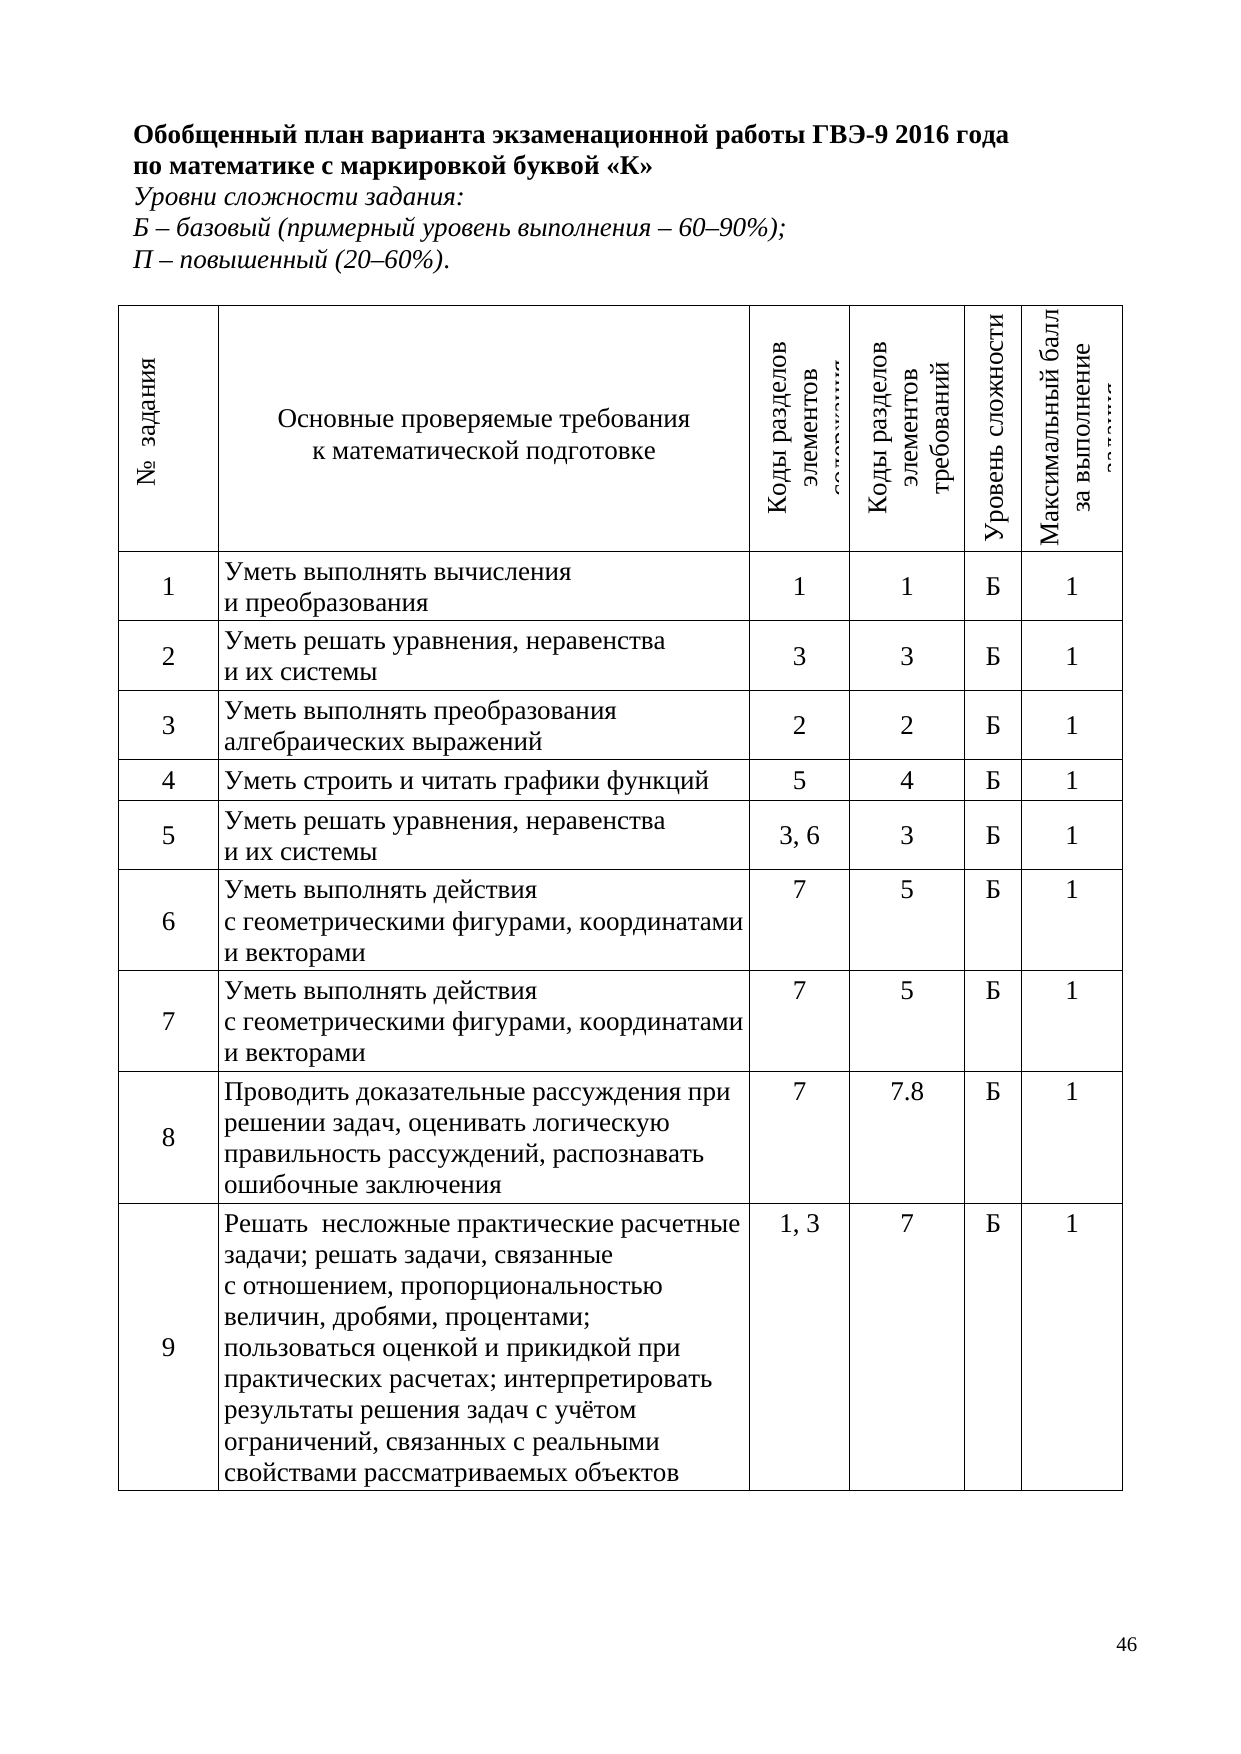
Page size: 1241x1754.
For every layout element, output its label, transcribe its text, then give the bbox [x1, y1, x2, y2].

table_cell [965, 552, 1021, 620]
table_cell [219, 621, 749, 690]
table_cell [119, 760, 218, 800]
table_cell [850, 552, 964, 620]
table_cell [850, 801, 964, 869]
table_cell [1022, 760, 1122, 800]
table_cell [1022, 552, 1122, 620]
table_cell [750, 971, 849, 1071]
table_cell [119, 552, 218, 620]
text Б – базовый (примерный уровень выполнения – 60–90%); [133, 212, 1137, 243]
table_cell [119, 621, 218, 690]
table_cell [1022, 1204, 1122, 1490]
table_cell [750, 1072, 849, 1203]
text Уровни сложности задания: [133, 180, 1137, 212]
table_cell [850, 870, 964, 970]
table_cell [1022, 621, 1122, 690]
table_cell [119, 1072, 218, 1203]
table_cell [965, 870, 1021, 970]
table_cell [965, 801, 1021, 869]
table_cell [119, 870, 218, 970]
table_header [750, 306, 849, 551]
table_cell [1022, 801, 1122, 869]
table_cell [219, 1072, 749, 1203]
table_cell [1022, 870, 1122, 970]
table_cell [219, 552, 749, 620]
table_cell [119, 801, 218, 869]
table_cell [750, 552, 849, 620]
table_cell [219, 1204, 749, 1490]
text Обобщенный план варианта экзаменационной работы ГВЭ-9 2016 года по математике с маркировкой буквой «К» [133, 118, 1137, 180]
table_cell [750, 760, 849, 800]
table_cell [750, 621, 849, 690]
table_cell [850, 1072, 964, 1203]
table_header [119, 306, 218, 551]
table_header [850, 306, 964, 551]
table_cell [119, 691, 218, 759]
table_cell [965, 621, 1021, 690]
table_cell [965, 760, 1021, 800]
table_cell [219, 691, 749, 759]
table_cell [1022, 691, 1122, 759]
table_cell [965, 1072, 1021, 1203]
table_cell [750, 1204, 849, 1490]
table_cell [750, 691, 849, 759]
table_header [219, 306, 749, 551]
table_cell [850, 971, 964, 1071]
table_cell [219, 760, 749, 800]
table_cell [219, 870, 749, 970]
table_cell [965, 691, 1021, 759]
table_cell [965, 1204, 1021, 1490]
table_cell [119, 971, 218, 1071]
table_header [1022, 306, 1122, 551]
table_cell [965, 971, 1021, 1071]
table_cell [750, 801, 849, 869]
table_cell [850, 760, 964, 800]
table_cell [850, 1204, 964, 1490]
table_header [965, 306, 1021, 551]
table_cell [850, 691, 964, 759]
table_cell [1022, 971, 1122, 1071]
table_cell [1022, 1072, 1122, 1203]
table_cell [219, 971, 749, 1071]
text П – повышенный (20–60%). [133, 243, 1137, 274]
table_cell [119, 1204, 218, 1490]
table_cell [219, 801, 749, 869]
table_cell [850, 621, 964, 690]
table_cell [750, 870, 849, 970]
